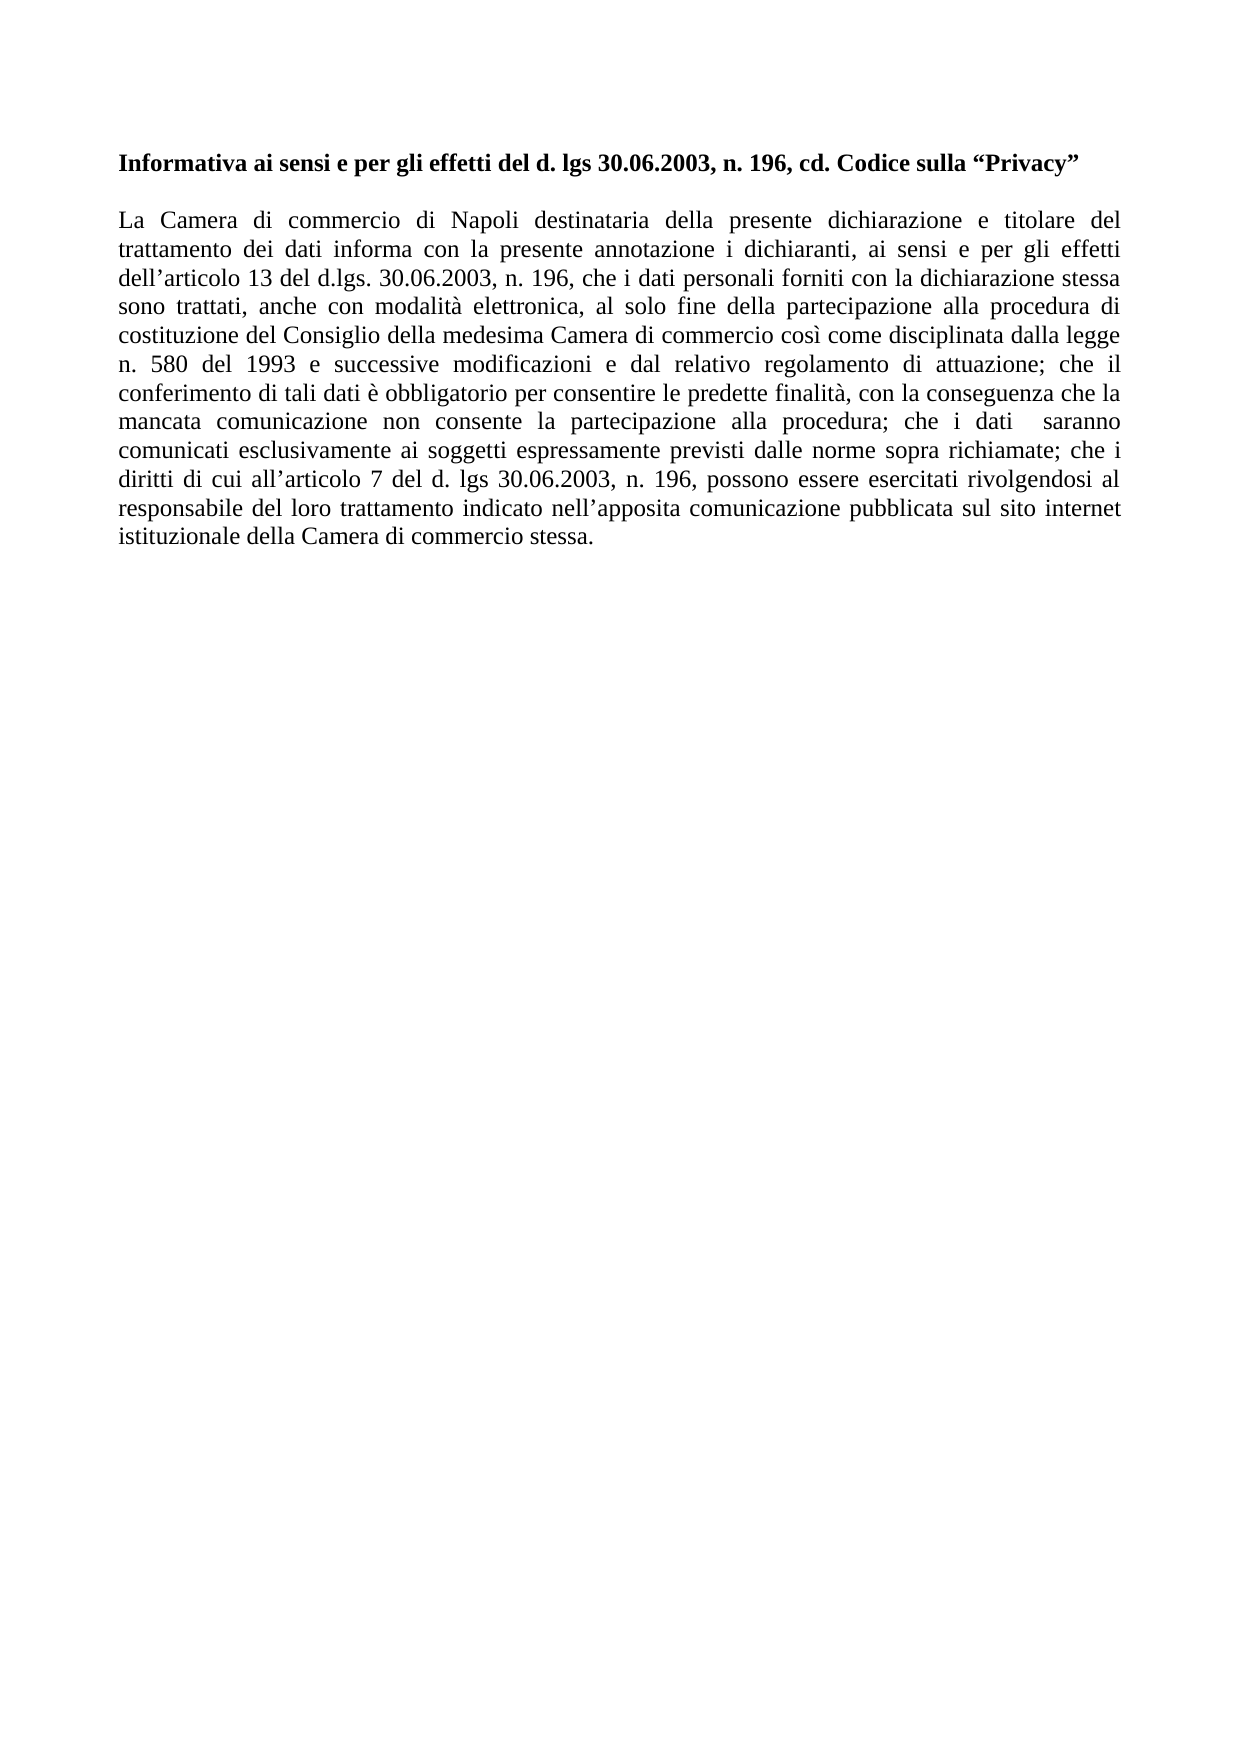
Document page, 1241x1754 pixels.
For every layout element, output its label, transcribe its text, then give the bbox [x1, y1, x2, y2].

text Informativa ai sensi e per gli effetti del d. lgs 30.06.2003, n. 196, cd. Codice sulla “Privacy” [118, 148, 1122, 176]
text La Camera di commercio di Napoli destinataria della presente dichiarazione e titolare del trattamento dei dati informa con la presente annotazione i dichiaranti, ai sensi e per gli effetti dell’articolo 13 del d.lgs. 30.06.2003, n. 196, che i dati personali forniti con la dichiarazione stessa sono trattati, anche con modalità elettronica, al solo fine della partecipazione alla procedura di costituzione del Consiglio della medesima Camera di commercio così come disciplinata dalla legge n. 580 del 1993 e successive modificazioni e dal relativo regolamento di attuazione; che il conferimento di tali dati è obbligatorio per consentire le predette finalità, con la conseguenza che la mancata comunicazione non consente la partecipazione alla procedura; che i dati saranno comunicati esclusivamente ai soggetti espressamente previsti dalle norme sopra richiamate; che i diritti di cui all’articolo 7 del d. lgs 30.06.2003, n. 196, possono essere esercitati rivolgendosi al responsabile del loro trattamento indicato nell’apposita comunicazione pubblicata sul sito internet istituzionale della Camera di commercio stessa. [118, 205, 1122, 550]
